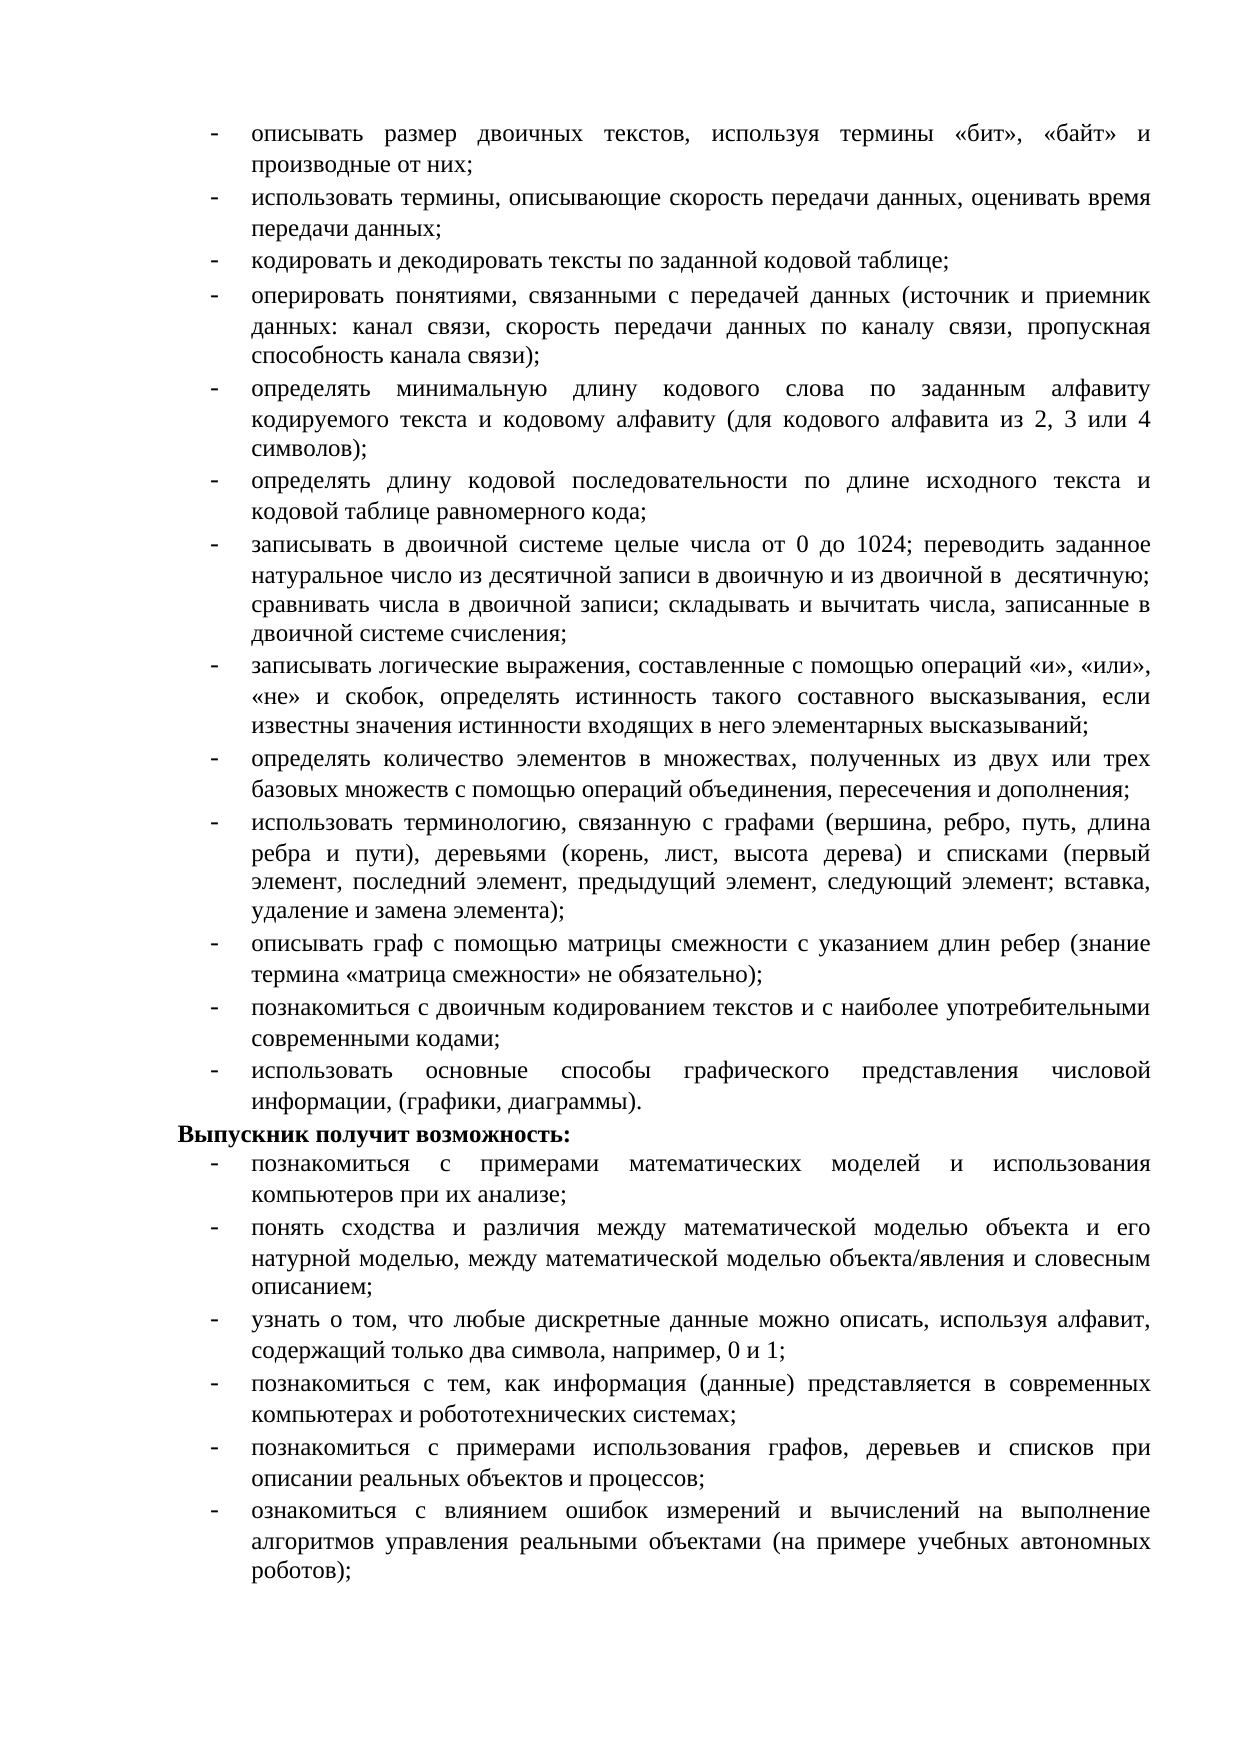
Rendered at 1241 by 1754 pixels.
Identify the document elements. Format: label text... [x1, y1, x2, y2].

list определять минимальную длину кодового слова по заданным алфавиту кодируемого текста и кодовому алфавиту (для кодового алфавита из 2, 3 или 4 символов); [207, 373, 1152, 461]
list использовать основные способы графического представления числовой информации, (графики, диаграммы). [207, 1056, 1152, 1115]
list записывать в двоичной системе целые числа от 0 до 1024; переводить заданное натуральное число из десятичной записи в двоичную и из двоичной в десятичную; сравнивать числа в двоичной записи; складывать и вычитать числа, записанные в двоичной системе счисления; [207, 529, 1152, 646]
text Выпускник получит возможность: [177, 1119, 1152, 1148]
list записывать логические выражения, составленные с помощью операций «и», «или», «не» и скобок, определять истинность такого составного высказывания, если известны значения истинности входящих в него элементарных высказываний; [207, 651, 1152, 739]
list познакомиться с примерами использования графов, деревьев и списков при описании реальных объектов и процессов; [207, 1432, 1152, 1491]
list определять количество элементов в множествах, полученных из двух или трех базовых множеств с помощью операций объединения, пересечения и дополнения; [207, 743, 1152, 803]
list использовать терминологию, связанную с графами (вершина, ребро, путь, длина ребра и пути), деревьями (корень, лист, высота дерева) и списками (первый элемент, последний элемент, предыдущий элемент, следующий элемент; вставка, удаление и замена элемента); [207, 807, 1152, 924]
list описывать граф с помощью матрицы смежности с указанием длин ребер (знание термина «матрица смежности» не обязательно); [207, 928, 1152, 988]
list оперировать понятиями, связанными с передачей данных (источник и приемник данных: канал связи, скорость передачи данных по каналу связи, пропускная способность канала связи); [207, 281, 1152, 369]
list использовать термины, описывающие скорость передачи данных, оценивать время передачи данных; [207, 182, 1152, 241]
list познакомиться с тем, как информация (данные) представляется в современных компьютерах и робототехнических системах; [207, 1368, 1152, 1428]
list познакомиться с примерами математических моделей и использования компьютеров при их анализе; [207, 1148, 1152, 1208]
list узнать о том, что любые дискретные данные можно описать, используя алфавит, содержащий только два символа, например, 0 и 1; [207, 1304, 1152, 1364]
list понять сходства и различия между математической моделью объекта и его натурной моделью, между математической моделью объекта/явления и словесным описанием; [207, 1212, 1152, 1300]
list определять длину кодовой последовательности по длине исходного текста и кодовой таблице равномерного кода; [207, 466, 1152, 525]
list кодировать и декодировать тексты по заданной кодовой таблице; [207, 246, 1152, 276]
list ознакомиться с влиянием ошибок измерений и вычислений на выполнение алгоритмов управления реальными объектами (на примере учебных автономных роботов); [207, 1496, 1152, 1584]
list познакомиться с двоичным кодированием текстов и с наиболее употребительными современными кодами; [207, 992, 1152, 1051]
list описывать размер двоичных текстов, используя термины «бит», «байт» и производные от них; [207, 118, 1152, 178]
